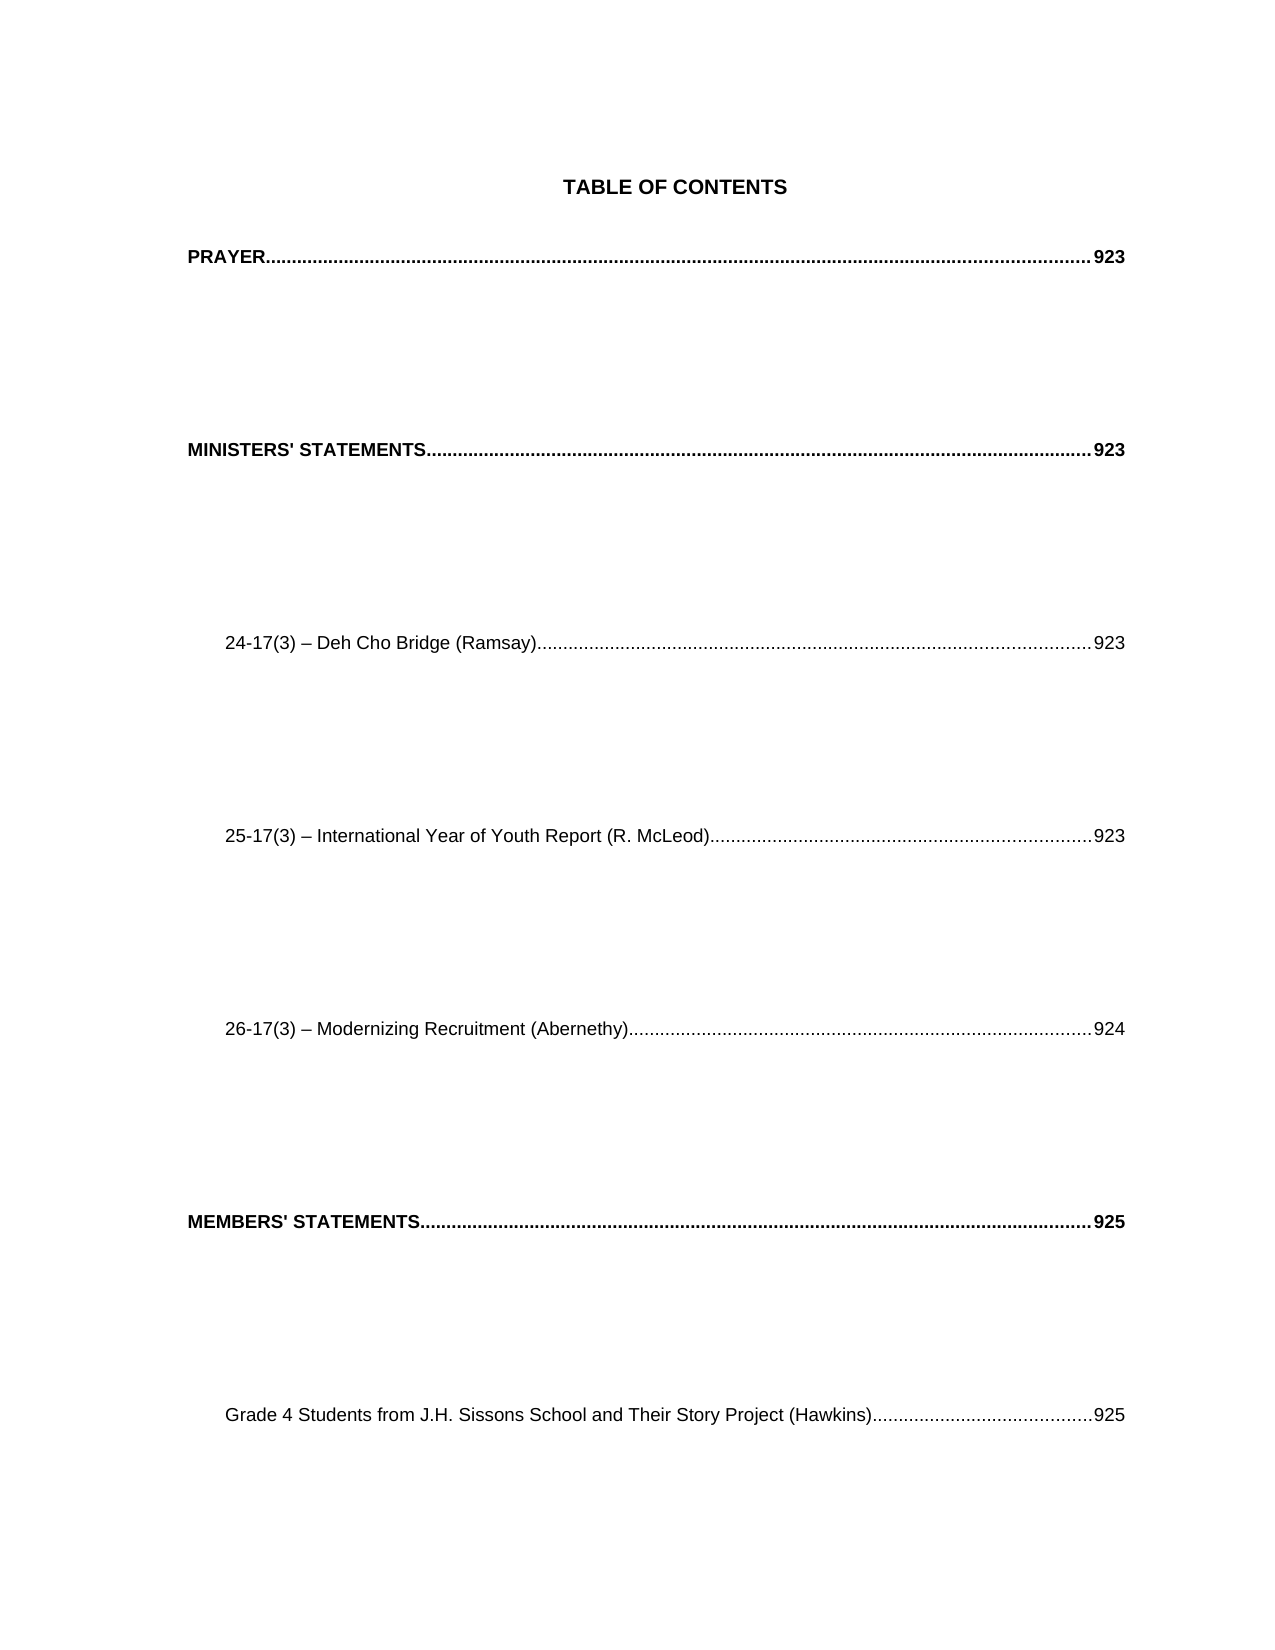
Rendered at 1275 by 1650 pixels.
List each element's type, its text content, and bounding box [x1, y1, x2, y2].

text PRAYER 923 [187, 246, 1162, 267]
text MEMBERS' STATEMENTS 925 [187, 1211, 1162, 1233]
text 24-17(3) – Deh Cho Bridge (Ramsay) 923 [187, 632, 1162, 653]
subtitle TABLE OF CONTENTS [187, 175, 1162, 199]
text 25-17(3) – International Year of Youth Report (R. McLeod) 923 [187, 825, 1162, 846]
text 26-17(3) – Modernizing Recruitment (Abernethy) 924 [187, 1018, 1162, 1039]
text Grade 4 Students from J.H. Sissons School and Their Story Project (Hawkins) 925 [187, 1404, 1162, 1426]
text MINISTERS' STATEMENTS 923 [187, 439, 1162, 460]
